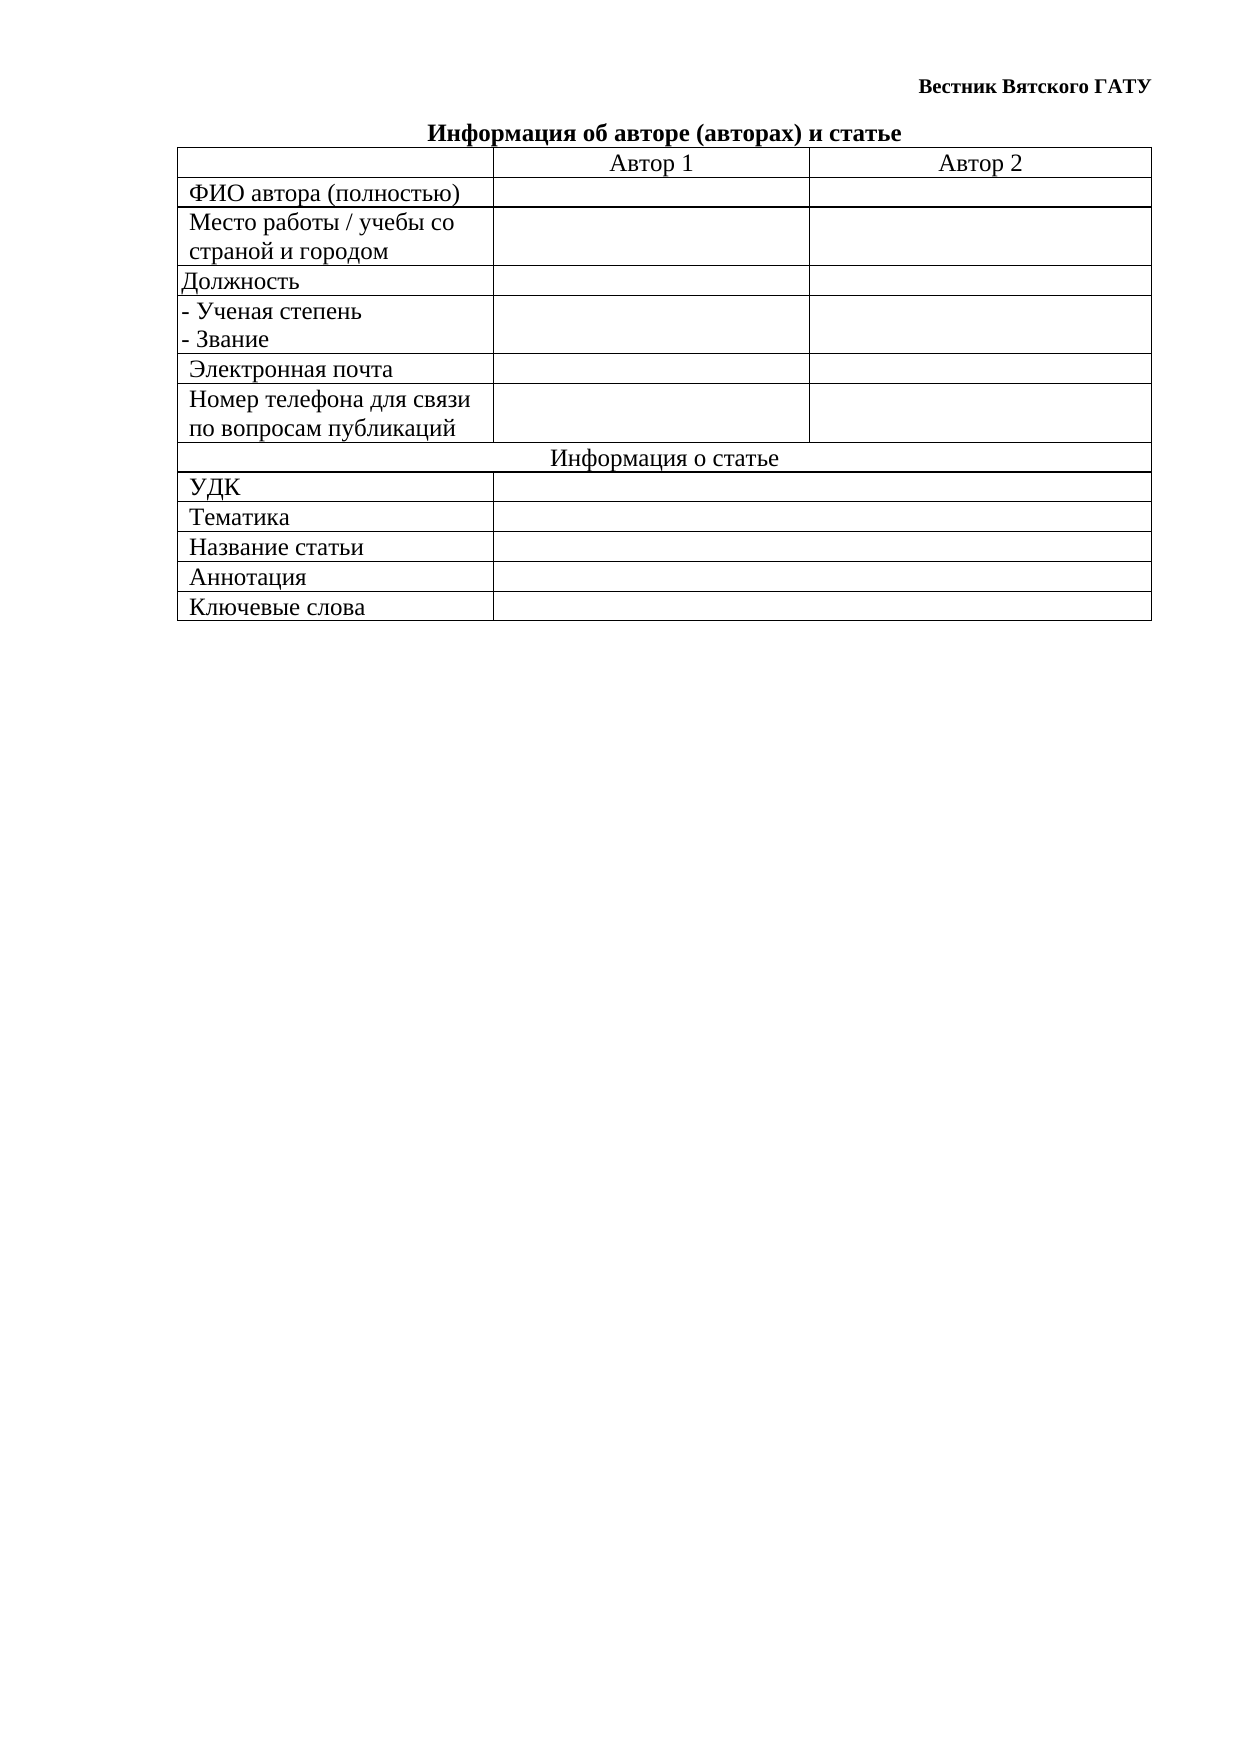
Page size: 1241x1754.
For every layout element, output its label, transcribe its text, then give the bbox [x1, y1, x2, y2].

table_cell Номер телефона для связи по вопросам публикаций [178, 384, 493, 442]
table_cell ФИО автора (полностью) [178, 178, 493, 206]
table_cell [494, 473, 1151, 501]
table_header [178, 148, 493, 177]
table_cell [810, 354, 1151, 383]
table_header Автор 1 [494, 148, 809, 177]
table_cell Название статьи [178, 532, 493, 561]
table_cell [494, 502, 1151, 531]
text Информация об авторе (авторах) и статье [177, 118, 1152, 147]
table_cell Тематика [178, 502, 493, 531]
table_cell [494, 384, 809, 442]
table_cell [494, 296, 809, 353]
table_cell - Ученая степень - Звание [178, 296, 493, 353]
table_cell Информация о статье [178, 443, 1151, 471]
table_cell [494, 592, 1151, 620]
table_cell [494, 178, 809, 206]
table_cell [810, 266, 1151, 295]
table_header Автор 2 [810, 148, 1151, 177]
table_cell [494, 266, 809, 295]
table_cell Ключевые слова [178, 592, 493, 620]
table_cell [494, 532, 1151, 561]
table_cell [810, 178, 1151, 206]
table_cell [810, 208, 1151, 265]
table_cell Место работы / учебы со страной и городом [178, 208, 493, 265]
table_cell [494, 354, 809, 383]
table_cell [810, 384, 1151, 442]
table_cell УДК [178, 473, 493, 501]
table_cell [494, 208, 809, 265]
table_cell Должность [178, 266, 493, 295]
table_cell Электронная почта [178, 354, 493, 383]
table_cell [494, 562, 1151, 591]
table_cell Аннотация [178, 562, 493, 591]
table_cell [810, 296, 1151, 353]
